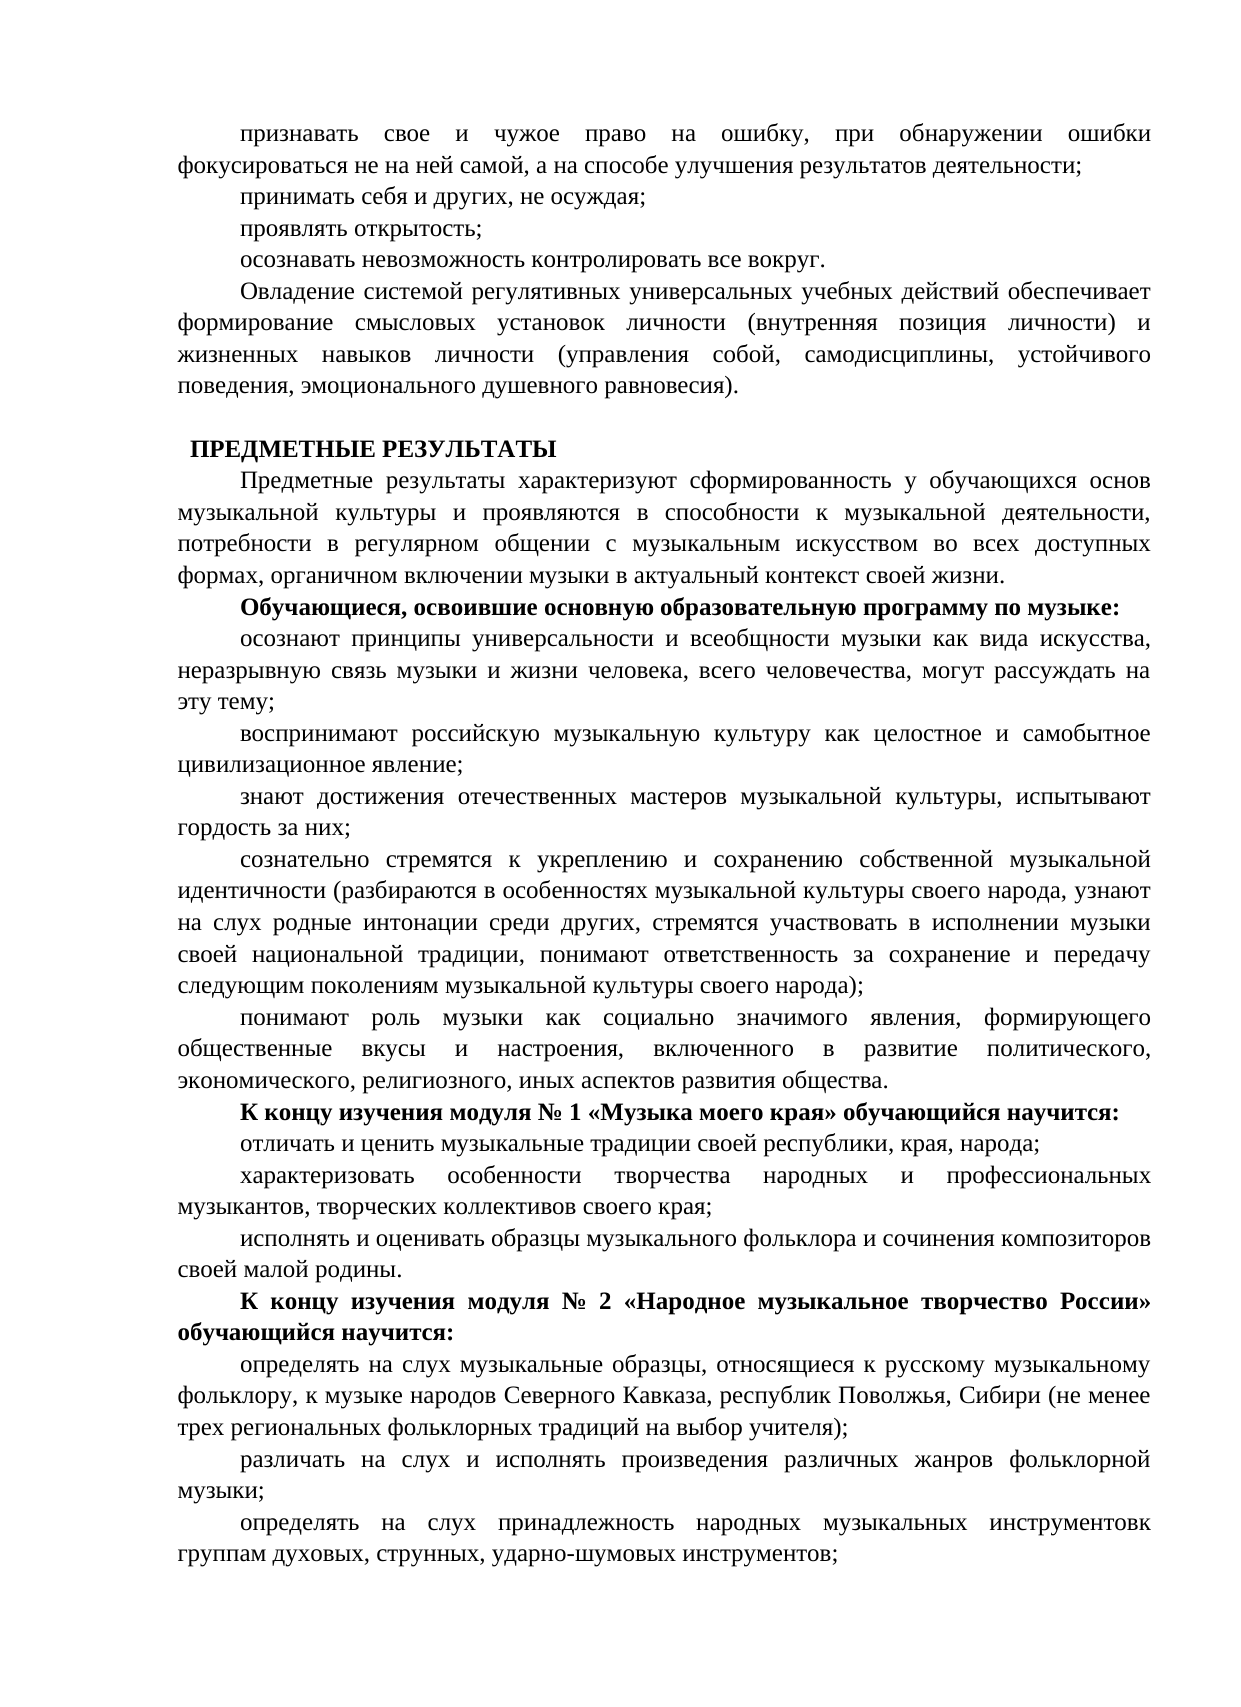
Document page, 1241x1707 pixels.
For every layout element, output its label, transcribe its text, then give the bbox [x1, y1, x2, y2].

text различать на слух и исполнять произведения различных жанров фольклорной музыки; [177, 1444, 1152, 1504]
text исполнять и оценивать образцы музыкального фольклора и сочинения композиторов своей малой родины. [177, 1223, 1152, 1283]
text осознавать невозможность контролировать все вокруг. [177, 244, 1152, 273]
text воспринимают российскую музыкальную культуру как целостное и самобытное цивилизационное явление; [177, 718, 1152, 778]
text осознают принципы универсальности и всеобщности музыки как вида искусства, неразрывную связь музыки и жизни человека, всего человечества, могут рассуждать на эту тему; [177, 623, 1152, 715]
text сознательно стремятся к укреплению и сохранению собственной музыкальной идентичности (разбираются в особенностях музыкальной культуры своего народа, узнают на слух родные интонации среди других, стремятся участвовать в исполнении музыки своей национальной традиции, понимают ответственность за сохранение и передачу следующим поколениям музыкальной культуры своего народа); [177, 844, 1152, 999]
text Предметные результаты характеризуют сформированность у обучающихся основ музыкальной культуры и проявляются в способности к музыкальной деятельности, потребности в регулярном общении с музыкальным искусством во всех доступных формах, органичном включении музыки в актуальный контекст своей жизни. [177, 465, 1152, 589]
text К концу изучения модуля № 2 «Народное музыкальное творчество России» обучающийся научится: [177, 1286, 1152, 1346]
text понимают роль музыки как социально значимого явления, формирующего общественные вкусы и настроения, включенного в развитие политического, экономического, религиозного, иных аспектов развития общества. [177, 1002, 1152, 1094]
text определять на слух принадлежность народных музыкальных инструментовк группам духовых, струнных, ударно-шумовых инструментов; [177, 1507, 1152, 1567]
text ПРЕДМЕТНЫЕ РЕЗУЛЬТАТЫ [190, 434, 1152, 462]
text определять на слух музыкальные образцы, относящиеся к русскому музыкальному фольклору, к музыке народов Северного Кавказа, республик Поволжья, Сибири (не менее трех региональных фольклорных традиций на выбор учителя); [177, 1349, 1152, 1441]
text проявлять открытость; [177, 213, 1152, 242]
text отличать и ценить музыкальные традиции своей республики, края, народа; [177, 1128, 1152, 1157]
text К концу изучения модуля № 1 «Музыка моего края» обучающийся научится: [177, 1097, 1152, 1125]
text принимать себя и других, не осуждая; [177, 181, 1152, 210]
text знают достижения отечественных мастеров музыкальной культуры, испытывают гордость за них; [177, 781, 1152, 841]
text характеризовать особенности творчества народных и профессиональных музыкантов, творческих коллективов своего края; [177, 1160, 1152, 1220]
text Обучающиеся, освоившие основную образовательную программу по музыке: [177, 592, 1152, 620]
text признавать свое и чужое право на ошибку, при обнаружении ошибки фокусироваться не на ней самой, а на способе улучшения результатов деятельности; [177, 118, 1152, 178]
text Овладение системой регулятивных универсальных учебных действий обеспечивает формирование смысловых установок личности (внутренняя позиция личности) и жизненных навыков личности (управления собой, самодисциплины, устойчивого поведения, эмоционального душевного равновесия). [177, 276, 1152, 399]
